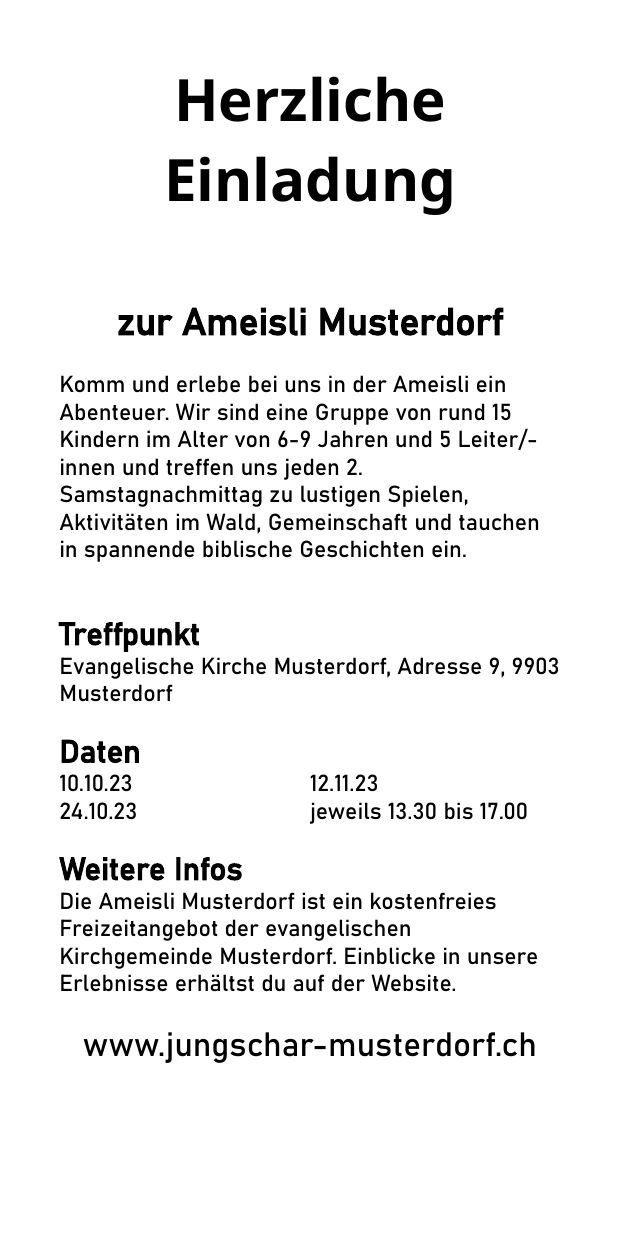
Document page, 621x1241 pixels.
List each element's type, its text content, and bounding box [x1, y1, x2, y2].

text Herzliche Einladung [59, 59, 561, 218]
table_cell Die Ameisli Musterdorf ist ein kostenfreies Freizeitangebot der evangelischen Kirchgemeinde Musterdorf. Einblicke in unsere Erlebnisse erhältst du auf der Website. [59, 886, 560, 1024]
text zur Ameisli Musterdorf [59, 297, 561, 342]
table_cell 12.11.23 jeweils 13.30 bis 17.00 [310, 769, 560, 824]
table_cell Treffpunkt [59, 589, 560, 651]
table_cell Evangelische Kirche Musterdorf, Adresse 9, 9903 Musterdorf [59, 651, 560, 706]
table_cell Weitere Infos [59, 824, 560, 886]
table_cell 10.10.23 24.10.23 [59, 769, 309, 824]
table_cell www.jungschar-musterdorf.ch [59, 1024, 560, 1064]
table_header Komm und erlebe bei uns in der Ameisli ein Abenteuer. Wir sind eine Gruppe von rund 15 Kindern im Alter von 6-9 Jahren und 5 Leiter/-innen und treffen uns jeden 2. Samstagnachmittag zu lustigen Spielen, Aktivitäten im Wald, Gemeinschaft und tauchen in spannende biblische Geschichten ein. [59, 343, 560, 589]
table_cell Daten [59, 706, 560, 769]
